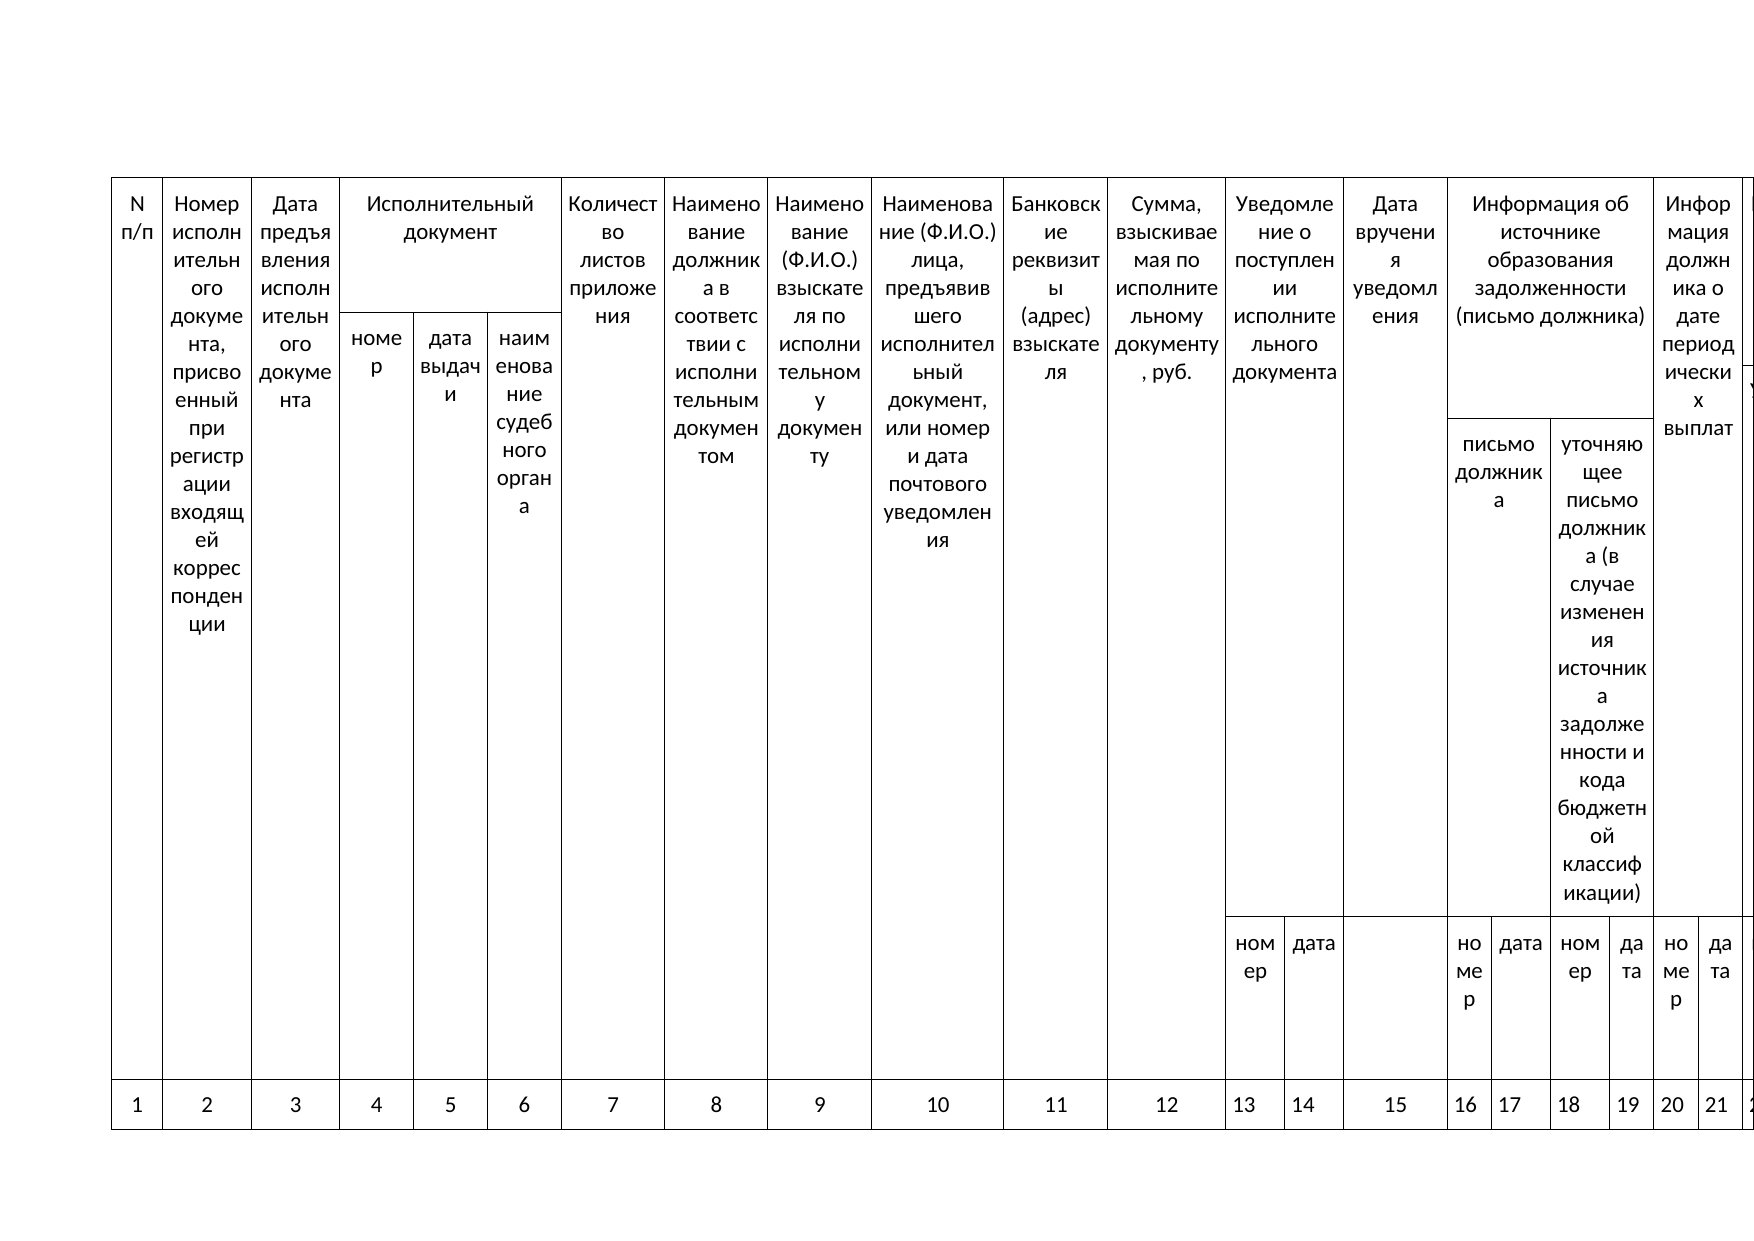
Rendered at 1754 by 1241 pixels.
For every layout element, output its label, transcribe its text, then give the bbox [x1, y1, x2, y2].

table_cell 15 [1344, 1080, 1447, 1129]
table_cell номер [1654, 917, 1698, 1079]
table_header Количество листов приложения [562, 178, 664, 1079]
table_cell 8 [665, 1080, 767, 1129]
table_header Наименование должника в соответствии с исполнительным документом [665, 178, 767, 1079]
table_cell номер [1448, 917, 1491, 1079]
table_header Наименование (Ф.И.О.) лица, предъявившего исполнительный документ, или номер и дата почтового уведомления [872, 178, 1003, 1079]
table_cell дата выдачи [414, 313, 487, 1079]
table_cell номер [1226, 917, 1284, 1079]
table_cell 4 [340, 1080, 413, 1129]
table_cell 5 [414, 1080, 487, 1129]
table_header N п/п [112, 178, 162, 1079]
table_cell номер [340, 313, 413, 1079]
table_cell наименование судебного органа [488, 313, 561, 1079]
table_cell письмо должника [1448, 419, 1550, 916]
table_header Информация об источнике образования задолженности (письмо должника) [1448, 178, 1653, 418]
table_cell 21 [1699, 1080, 1742, 1129]
table_cell дата [1492, 917, 1550, 1079]
table_cell 1 [112, 1080, 162, 1129]
table_header Сумма, взыскиваемая по исполнительному документу, руб. [1108, 178, 1225, 1079]
table_cell уточняющее письмо должника (в случае изменения источника задолженности и кода бюджетной классификации) [1551, 419, 1653, 916]
table_cell номер [1551, 917, 1609, 1079]
table_cell 13 [1226, 1080, 1284, 1129]
table_cell 19 [1610, 1080, 1653, 1129]
table_cell 20 [1654, 1080, 1698, 1129]
table_cell 16 [1448, 1080, 1491, 1129]
table_cell 7 [562, 1080, 664, 1129]
table_header Номер исполнительного документа, присвоенный при регистрации входящей корреспонденции [163, 178, 251, 1079]
table_cell 18 [1551, 1080, 1609, 1129]
table_cell 17 [1492, 1080, 1550, 1129]
table_cell дата [1610, 917, 1653, 1079]
table_header Наименование (Ф.И.О.) взыскателя по исполнительному документу [768, 178, 871, 1079]
table_cell 10 [872, 1080, 1003, 1129]
table_header Банковские реквизиты (адрес) взыскателя [1004, 178, 1107, 1079]
table_cell 11 [1004, 1080, 1107, 1129]
table_cell 3 [252, 1080, 339, 1129]
table_header Исполнительный документ [340, 178, 561, 312]
table_header Дата предъявления исполнительного документа [252, 178, 339, 1079]
table_cell дата [1699, 917, 1742, 1079]
table_cell 2 [163, 1080, 251, 1129]
table_cell 6 [488, 1080, 561, 1129]
table_cell 12 [1108, 1080, 1225, 1129]
table_header Уведомление о поступлении исполнительного документа [1226, 178, 1343, 916]
table_cell 9 [768, 1080, 871, 1129]
table_cell дата [1285, 917, 1343, 1079]
table_cell 14 [1285, 1080, 1343, 1129]
table_cell [1344, 917, 1447, 1079]
table_header Дата вручения уведомления [1344, 178, 1447, 916]
table_header Информация должника о дате периодических выплат [1654, 178, 1742, 916]
